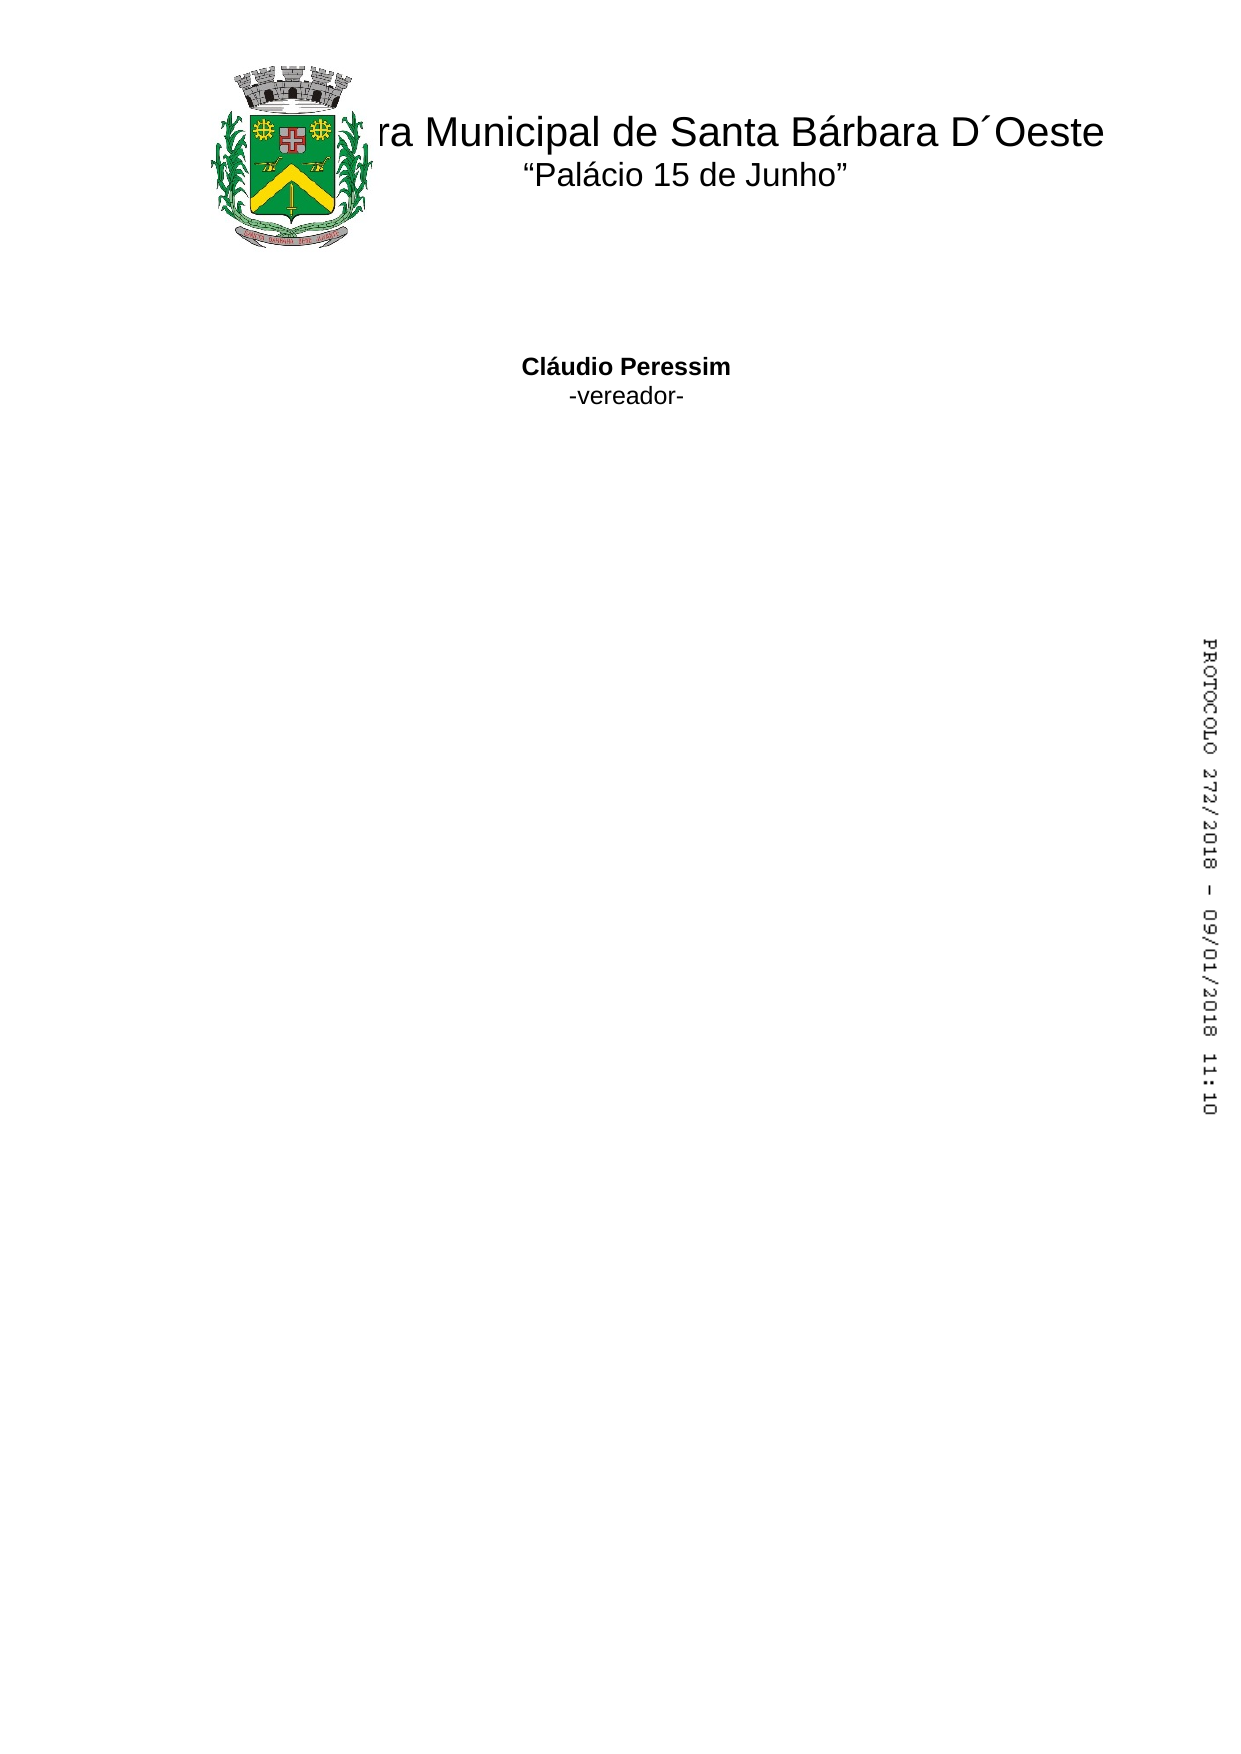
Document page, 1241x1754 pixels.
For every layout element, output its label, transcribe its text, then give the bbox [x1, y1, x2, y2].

picture [210, 66, 380, 255]
text Cláudio Peressim [177, 352, 1063, 381]
picture [1177, 635, 1241, 1119]
text -vereador- [177, 381, 1063, 409]
